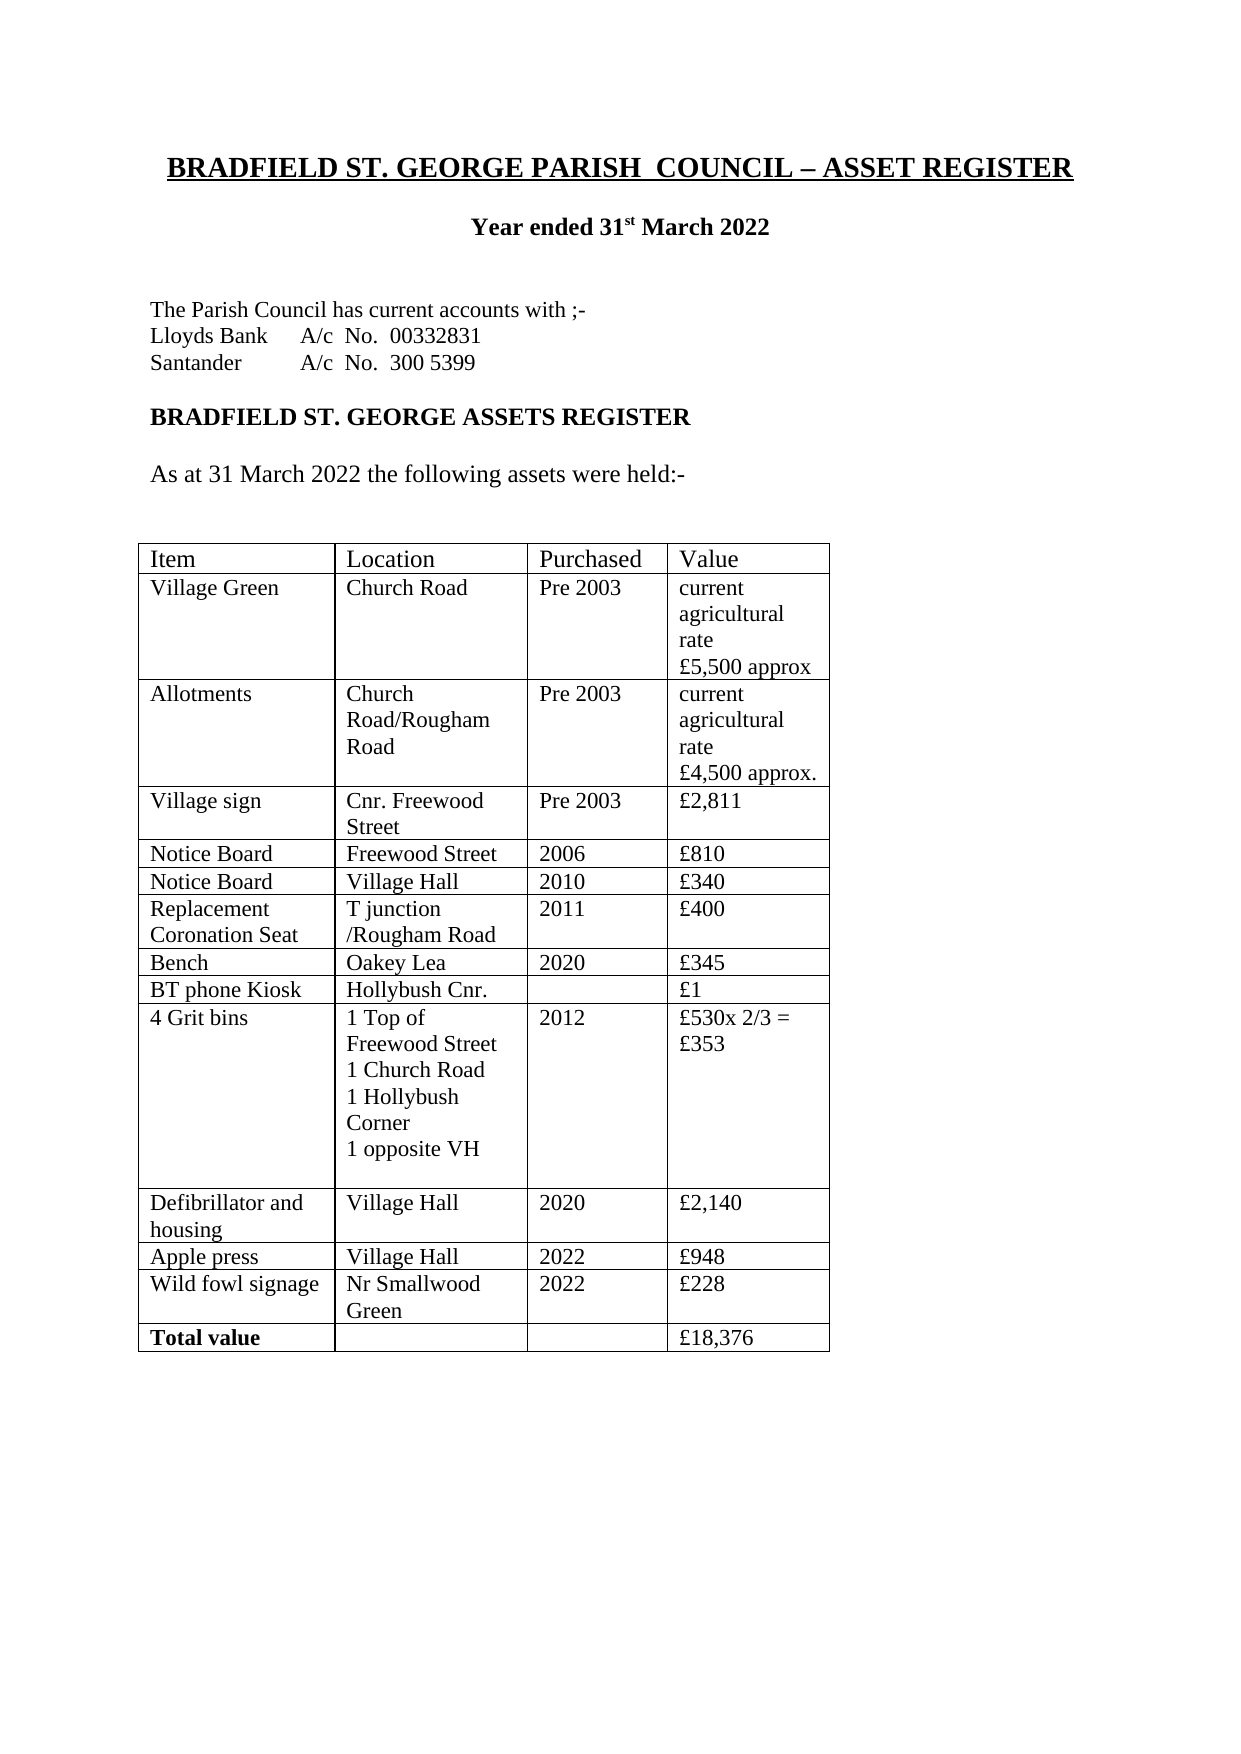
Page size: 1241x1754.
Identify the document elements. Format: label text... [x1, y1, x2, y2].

table_cell Apple press [139, 1243, 334, 1269]
table_cell Village Hall [336, 1189, 527, 1242]
table_cell £345 [668, 949, 829, 975]
table_cell 4 Grit bins [139, 1004, 334, 1188]
table_cell Village Hall [336, 1243, 527, 1269]
table_cell Total value [139, 1324, 334, 1351]
table_cell £2,811 [668, 787, 829, 839]
table_cell £530x 2/3 = £353 [668, 1004, 829, 1188]
table_cell 2022 [528, 1270, 667, 1323]
table_cell £228 [668, 1270, 829, 1323]
table_cell Allotments [139, 680, 334, 786]
table_cell Pre 2003 [528, 574, 667, 679]
table_cell Defibrillator and housing [139, 1189, 334, 1242]
table_cell [336, 1324, 527, 1351]
table_cell 2022 [528, 1243, 667, 1269]
table_cell Village Hall [336, 868, 527, 894]
table_cell 2020 [528, 949, 667, 975]
table_cell [528, 1324, 667, 1351]
table_cell 2020 [528, 1189, 667, 1242]
table_cell £2,140 [668, 1189, 829, 1242]
title BRADFIELD ST. GEORGE PARISH COUNCIL – ASSET REGISTER [150, 150, 1090, 183]
text Year ended 31st March 2022 [150, 212, 1090, 241]
table_cell 2010 [528, 868, 667, 894]
table_cell Wild fowl signage [139, 1270, 334, 1323]
table_cell Pre 2003 [528, 787, 667, 839]
table_cell Village sign [139, 787, 334, 839]
table_cell Notice Board [139, 840, 334, 867]
table_header Value [668, 544, 829, 573]
table_cell Village Green [139, 574, 334, 679]
table_cell £400 [668, 895, 829, 948]
table_cell Church Road [336, 574, 527, 679]
text Lloyds Bank A/c No. 00332831 [150, 322, 1090, 349]
table_cell T junction /Rougham Road [336, 895, 527, 948]
table_header Item [139, 544, 334, 573]
table_cell Oakey Lea [336, 949, 527, 975]
table_cell current agricultural rate £5,500 approx [668, 574, 829, 679]
table_cell £340 [668, 868, 829, 894]
table_cell Replacement Coronation Seat [139, 895, 334, 948]
table_cell 2011 [528, 895, 667, 948]
table_cell Bench [139, 949, 334, 975]
table_cell £1 [668, 976, 829, 1003]
table_cell Church Road/Rougham Road [336, 680, 527, 786]
table_cell £948 [668, 1243, 829, 1269]
table_cell Hollybush Cnr. [336, 976, 527, 1003]
text BRADFIELD ST. GEORGE ASSETS REGISTER [150, 402, 1090, 430]
text The Parish Council has current accounts with ;- [150, 296, 1090, 322]
table_cell Nr Smallwood Green [336, 1270, 527, 1323]
table_cell Pre 2003 [528, 680, 667, 786]
table_cell 2012 [528, 1004, 667, 1188]
table_header Location [336, 544, 527, 573]
table_cell 2006 [528, 840, 667, 867]
text Santander A/c No. 300 5399 [150, 349, 1090, 375]
table_cell 1 Top of Freewood Street 1 Church Road 1 Hollybush Corner 1 opposite VH [336, 1004, 527, 1188]
text As at 31 March 2022 the following assets were held:- [150, 459, 1090, 488]
table_cell Cnr. Freewood Street [336, 787, 527, 839]
table_cell current agricultural rate £4,500 approx. [668, 680, 829, 786]
table_cell Notice Board [139, 868, 334, 894]
table_header Purchased [528, 544, 667, 573]
table_cell £18,376 [668, 1324, 829, 1351]
table_cell £810 [668, 840, 829, 867]
table_cell Freewood Street [336, 840, 527, 867]
table_cell [528, 976, 667, 1003]
table_cell BT phone Kiosk [139, 976, 334, 1003]
